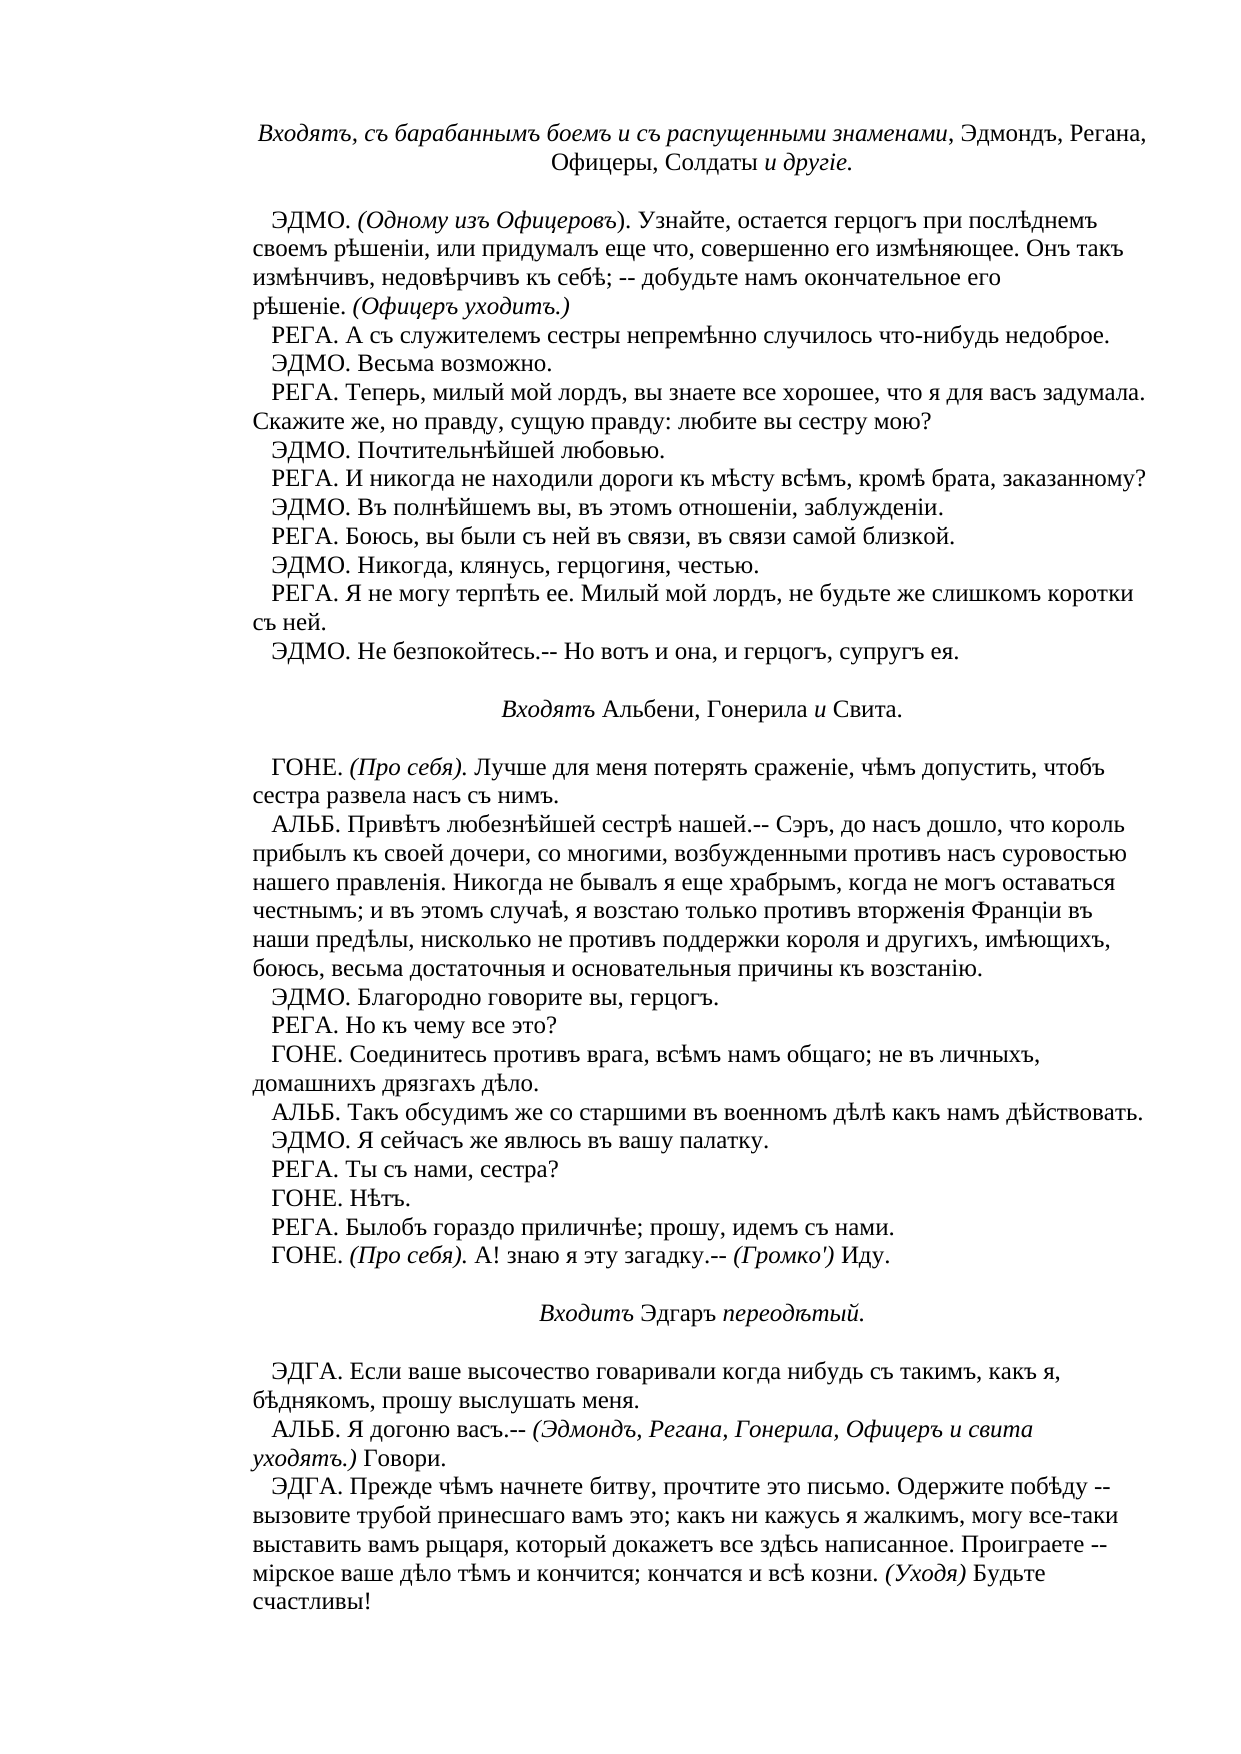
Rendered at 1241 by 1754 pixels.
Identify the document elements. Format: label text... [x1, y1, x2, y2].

text ЭДМО. Въ полнѣйшемъ вы, въ этомъ отношеніи, заблужденіи. [252, 492, 1152, 521]
text АЛЬБ. Такъ обсудимъ же со старшими въ военномъ дѣлѣ какъ намъ дѣйствовать. [252, 1097, 1152, 1126]
text ГОНЕ. (Про себя). А! знаю я эту загадку.-- (Громко') Иду. [252, 1241, 1152, 1269]
text Входитъ Эдгаръ переодѣтый. [252, 1298, 1152, 1327]
text РЕГА. Но къ чему все это? [252, 1011, 1152, 1039]
text ЭДМО. Никогда, клянусь, герцогиня, честью. [252, 550, 1152, 578]
text РЕГА. Былобъ гораздо приличнѣе; прошу, идемъ съ нами. [252, 1212, 1152, 1241]
text АЛЬБ. Привѣтъ любезнѣйшей сестрѣ нашей.-- Сэръ, до насъ дошло, что король прибылъ къ своей дочери, со многими, возбужденными противъ насъ суровостью нашего правленія. Никогда не бывалъ я еще храбрымъ, когда не могъ оставаться честнымъ; и въ этомъ случаѣ, я возстаю только противъ вторженія Франціи въ наши предѣлы, нисколько не противъ поддержки короля и другихъ, имѣющихъ, боюсь, весьма достаточныя и основательныя причины къ возстанію. [252, 809, 1152, 982]
text ЭДМО. (Одному изъ Офицеровъ). Узнайте, остается герцогъ при послѣднемъ своемъ рѣшеніи, или придумалъ еще что, совершенно его измѣняющее. Онъ такъ измѣнчивъ, недовѣрчивъ къ себѣ; -- добудьте намъ окончательное его рѣшеніе. (Офицеръ уходитъ.) [252, 205, 1152, 320]
text ГОНЕ. Соединитесь противъ врага, всѣмъ намъ общаго; не въ личныхъ, домашнихъ дрязгахъ дѣло. [252, 1039, 1152, 1097]
text РЕГА. Ты съ нами, сестра? [252, 1154, 1152, 1183]
text Входятъ, съ барабаннымъ боемъ и съ распущенными знаменами, Эдмондъ, Регана, Офицеры, Солдаты и другіе. [252, 118, 1152, 176]
text РЕГА. И никогда не находили дороги къ мѣсту всѣмъ, кромѣ брата, заказанному? [252, 463, 1152, 492]
text ЭДМО. Почтительнѣйшей любовью. [252, 435, 1152, 463]
text РЕГА. А съ служителемъ сестры непремѣнно случилось что-нибудь недоброе. [252, 320, 1152, 348]
text Входятъ Альбени, Гонерила и Свита. [252, 694, 1152, 723]
text АЛЬБ. Я догоню васъ.-- (Эдмондъ, Регана, Гонерила, Офицеръ и свита уходятъ.) Говори. [252, 1414, 1152, 1471]
text РЕГА. Боюсь, вы были съ ней въ связи, въ связи самой близкой. [252, 521, 1152, 550]
text РЕГА. Теперь, милый мой лордъ, вы знаете все хорошее, что я для васъ задумала. Скажите же, но правду, сущую правду: любите вы сестру мою? [252, 377, 1152, 435]
text ГОНЕ. (Про себя). Лучше для меня потерять сраженіе, чѣмъ допустить, чтобъ сестра развела насъ съ нимъ. [252, 752, 1152, 809]
text ЭДМО. Не безпокойтесь.-- Но вотъ и она, и герцогъ, супругъ ея. [252, 636, 1152, 665]
text ГОНЕ. Нѣтъ. [252, 1183, 1152, 1212]
text ЭДМО. Я сейчасъ же явлюсь въ вашу палатку. [252, 1126, 1152, 1154]
text РЕГА. Я не могу терпѣть ее. Милый мой лордъ, не будьте же слишкомъ коротки съ ней. [252, 578, 1152, 636]
text ЭДГА. Если ваше высочество говаривали когда нибудь съ такимъ, какъ я, бѣднякомъ, прошу выслушать меня. [252, 1356, 1152, 1414]
text ЭДМО. Благородно говорите вы, герцогъ. [252, 982, 1152, 1011]
text ЭДГА. Прежде чѣмъ начнете битву, прочтите это письмо. Одержите побѣду -- вызовите трубой принесшаго вамъ это; какъ ни кажусь я жалкимъ, могу все-таки выставить вамъ рыцаря, который докажетъ все здѣсь написанное. Проиграете -- мірское ваше дѣло тѣмъ и кончится; кончатся и всѣ козни. (Уходя) Будьте счастливы! [252, 1471, 1152, 1615]
text ЭДМО. Весьма возможно. [252, 348, 1152, 377]
